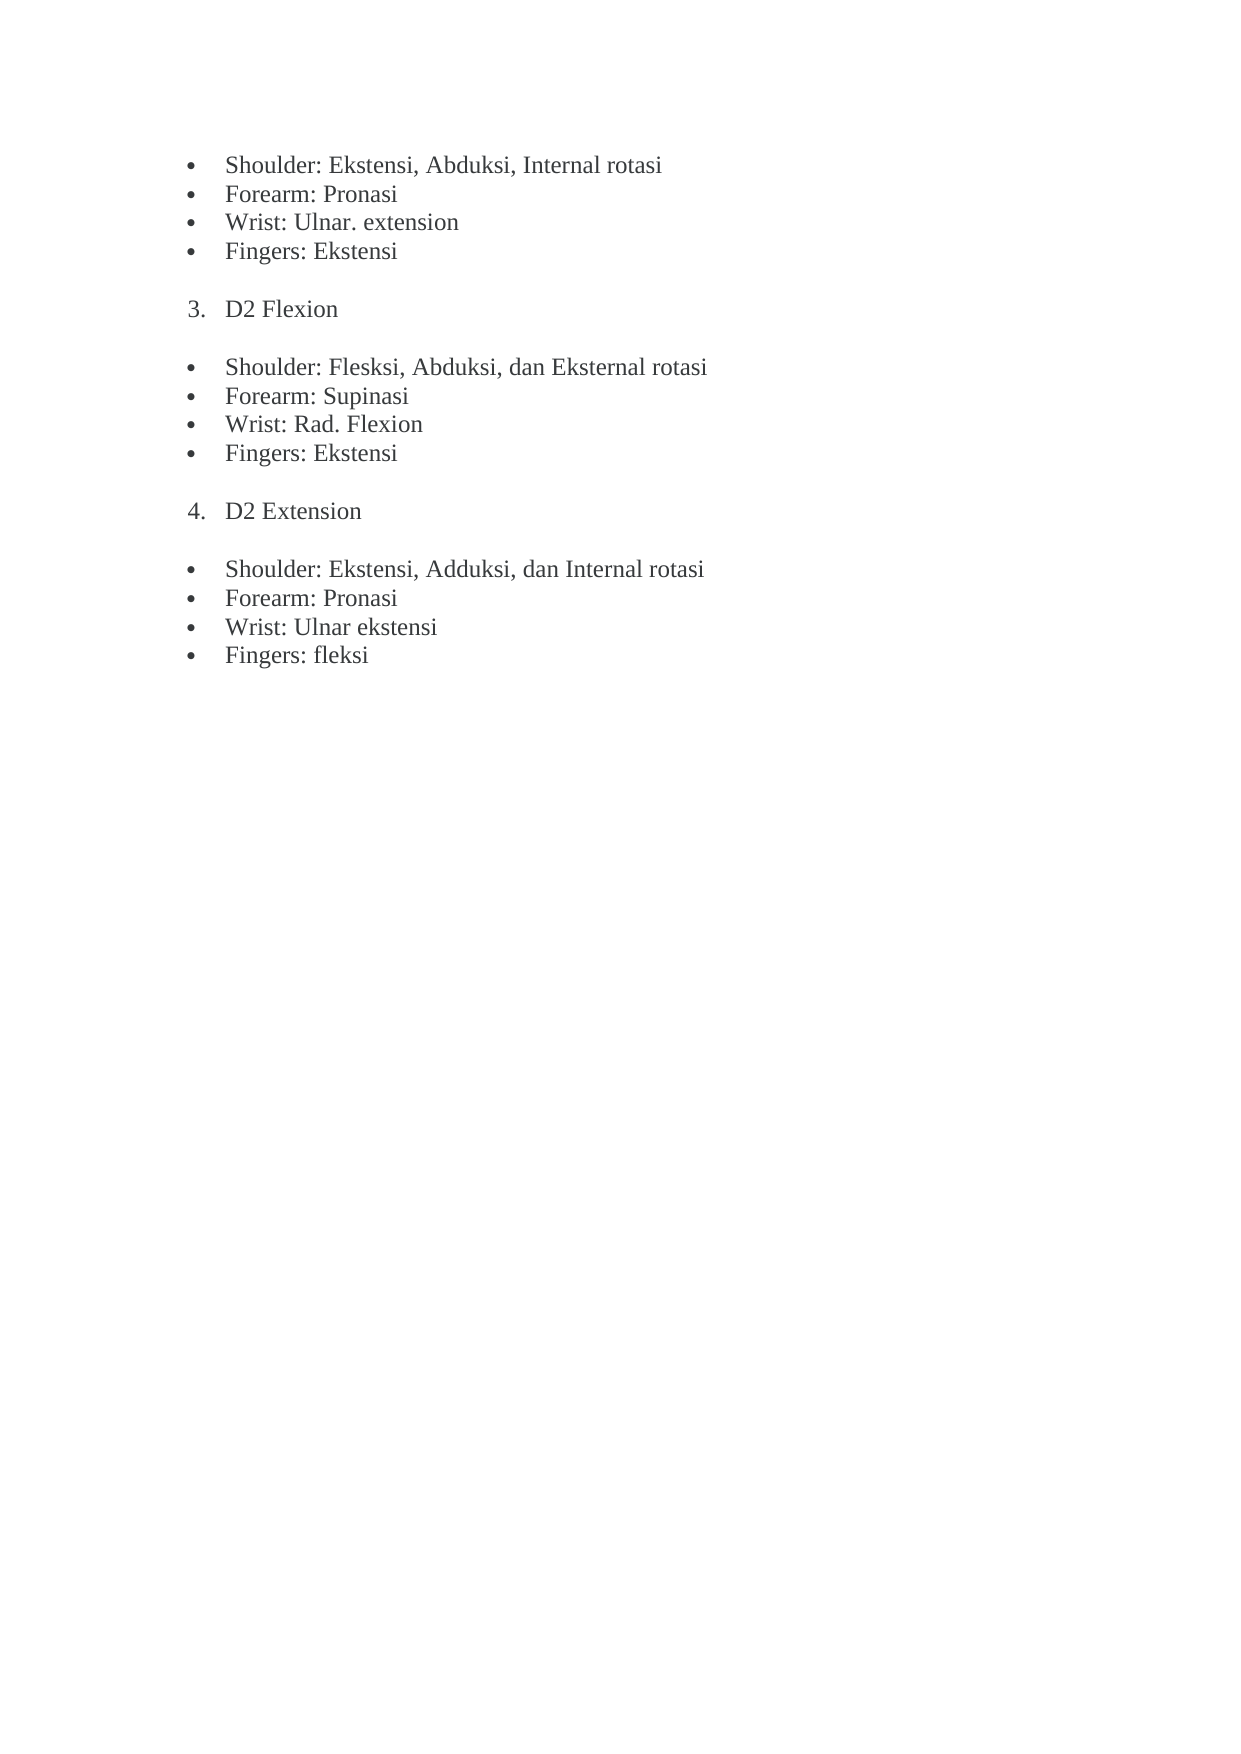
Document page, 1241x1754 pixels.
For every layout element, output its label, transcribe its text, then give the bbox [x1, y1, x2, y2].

list D2 Flexion [187, 294, 1090, 323]
list Forearm: Supinasi [187, 381, 1090, 409]
list Wrist: Ulnar. extension [187, 207, 1090, 236]
list Wrist: Ulnar ekstensi [187, 612, 1090, 640]
list Fingers: Ekstensi [187, 236, 1090, 265]
list Shoulder: Flesksi, Abduksi, dan Eksternal rotasi [187, 352, 1090, 381]
list Forearm: Pronasi [187, 179, 1090, 207]
list Fingers: fleksi [187, 640, 1090, 669]
list Wrist: Rad. Flexion [187, 409, 1090, 438]
list D2 Extension [187, 496, 1090, 525]
list Fingers: Ekstensi [187, 438, 1090, 467]
list Forearm: Pronasi [187, 583, 1090, 612]
list Shoulder: Ekstensi, Adduksi, dan Internal rotasi [187, 554, 1090, 583]
list Shoulder: Ekstensi, Abduksi, Internal rotasi [187, 150, 1090, 179]
